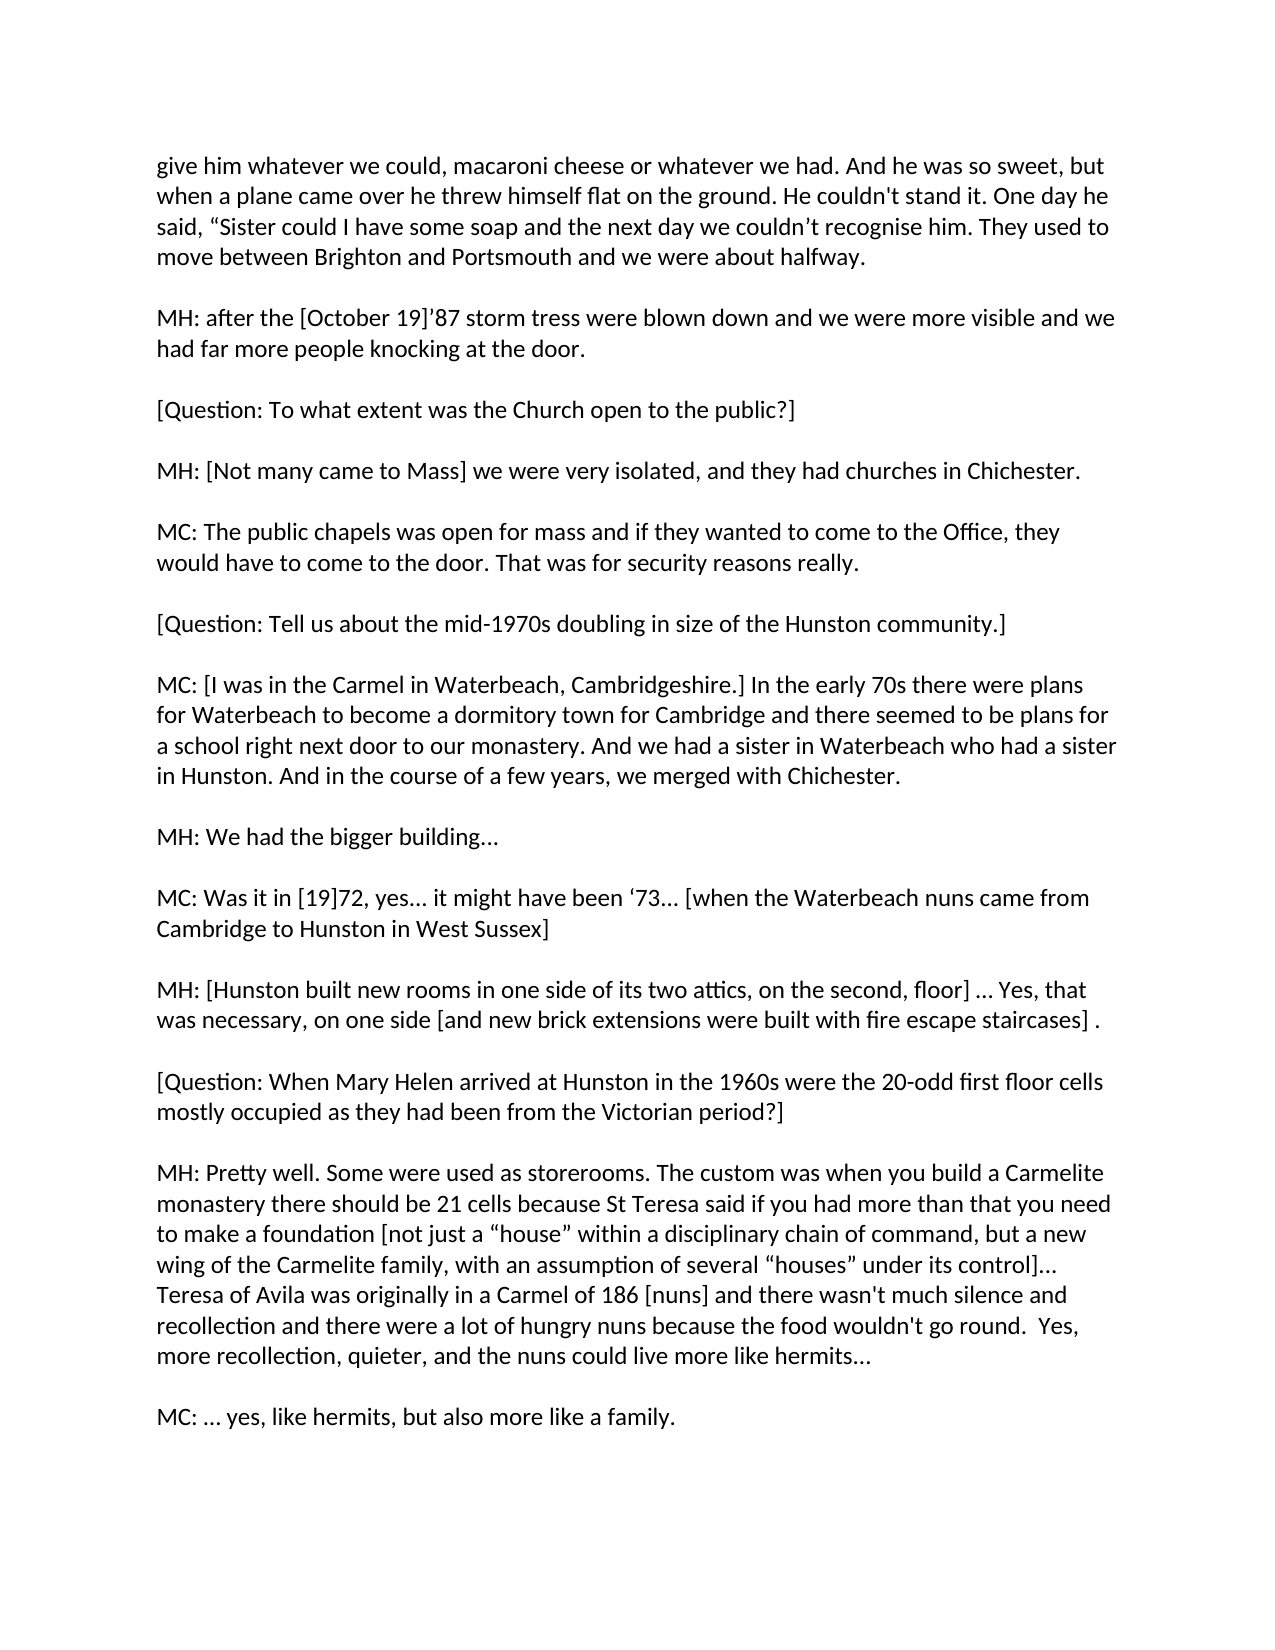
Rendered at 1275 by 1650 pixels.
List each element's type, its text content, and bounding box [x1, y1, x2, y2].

text [Question: When Mary Helen arrived at Hunston in the 1960s were the 20-odd first floor cells mostly occupied as they had been from the Victorian period?] [156, 1066, 1118, 1127]
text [156, 150, 1118, 272]
text MH: [Not many came to Mass] we were very isolated, and they had churches in Chichester. [156, 455, 1118, 486]
text MC: Was it in [19]72, yes... it might have been ‘73... [when the Waterbeach nuns came from Cambridge to Hunston in West Sussex] [156, 882, 1118, 943]
text MC: … yes, like hermits, but also more like a family. [156, 1401, 1118, 1432]
text [Question: To what extent was the Church open to the public?] [156, 394, 1118, 425]
text MH: We had the bigger building... [156, 821, 1118, 852]
text MH: after the [October 19]’87 storm tress were blown down and we were more visible and we had far more people knocking at the door. [156, 303, 1118, 364]
text [Question: Tell us about the mid-1970s doubling in size of the Hunston community.] [156, 608, 1118, 638]
text MH: Pretty well. Some were used as storerooms. The custom was when you build a Carmelite monastery there should be 21 cells because St Teresa said if you had more than that you need to make a foundation [not just a “house” within a disciplinary chain of command, but a new wing of the Carmelite family, with an assumption of several “houses” under its control]... Teresa of Avila was originally in a Carmel of 186 [nuns] and there wasn't much silence and recollection and there were a lot of hungry nuns because the food wouldn't go round. Yes, more recollection, quieter, and the nuns could live more like hermits... [156, 1157, 1118, 1371]
text MC: The public chapels was open for mass and if they wanted to come to the Office, they would have to come to the door. That was for security reasons really. [156, 516, 1118, 577]
text MC: [I was in the Carmel in Waterbeach, Cambridgeshire.] In the early 70s there were plans for Waterbeach to become a dormitory town for Cambridge and there seemed to be plans for a school right next door to our monastery. And we had a sister in Waterbeach who had a sister in Hunston. And in the course of a few years, we merged with Chichester. [156, 669, 1118, 791]
text MH: [Hunston built new rooms in one side of its two attics, on the second, floor] … Yes, that was necessary, on one side [and new brick extensions were built with fire escape staircases] . [156, 974, 1118, 1035]
